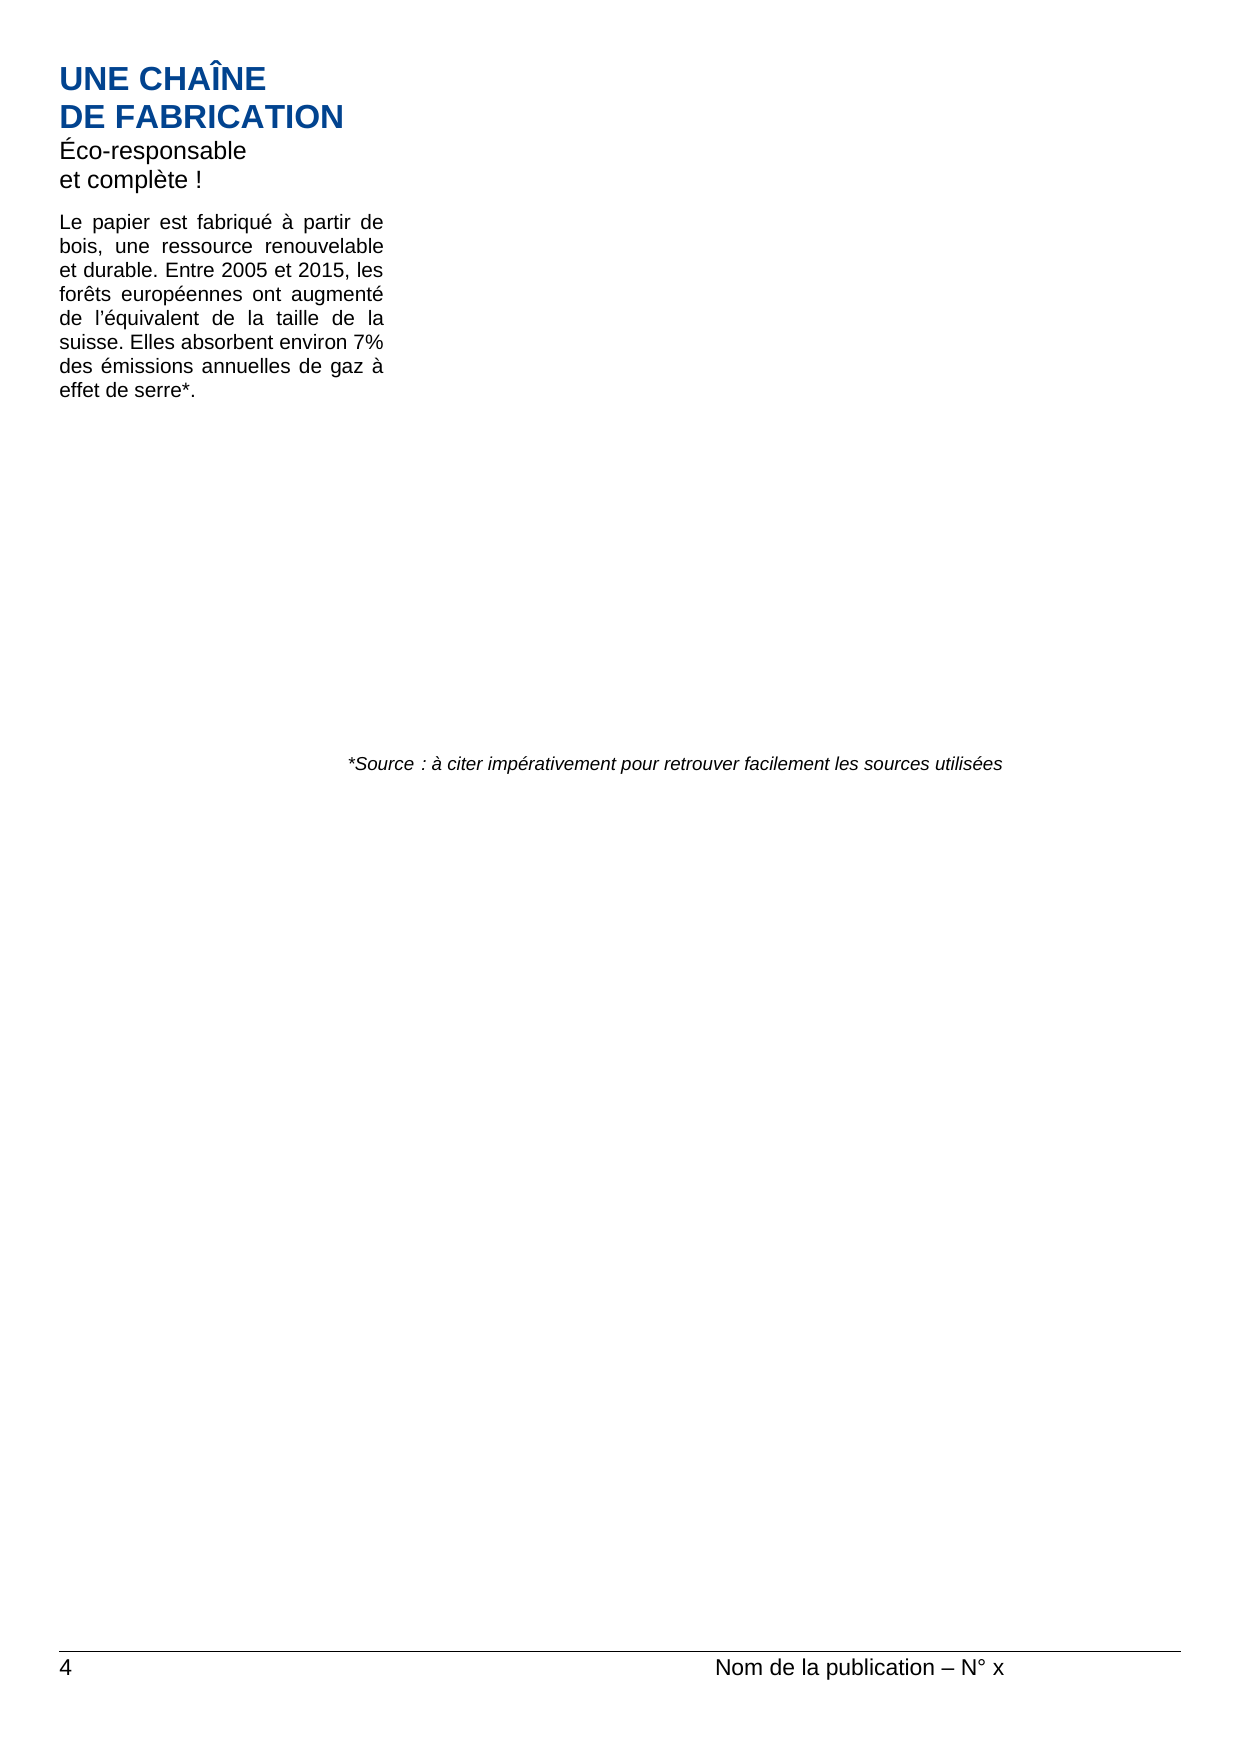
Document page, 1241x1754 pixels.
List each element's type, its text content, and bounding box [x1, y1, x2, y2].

text UNE CHAÎNE DE FABRICATION [59, 59, 384, 136]
text Le papier est fabriqué à partir de bois, une ressource renouvelable et durable. Entre 2005 et 2015, les forêts européennes ont augmenté de l’équivalent de la taille de la suisse. Elles absorbent environ 7% des émissions annuelles de gaz à effet de serre*. [59, 210, 384, 402]
text Éco-responsable et complète ! [59, 136, 384, 193]
